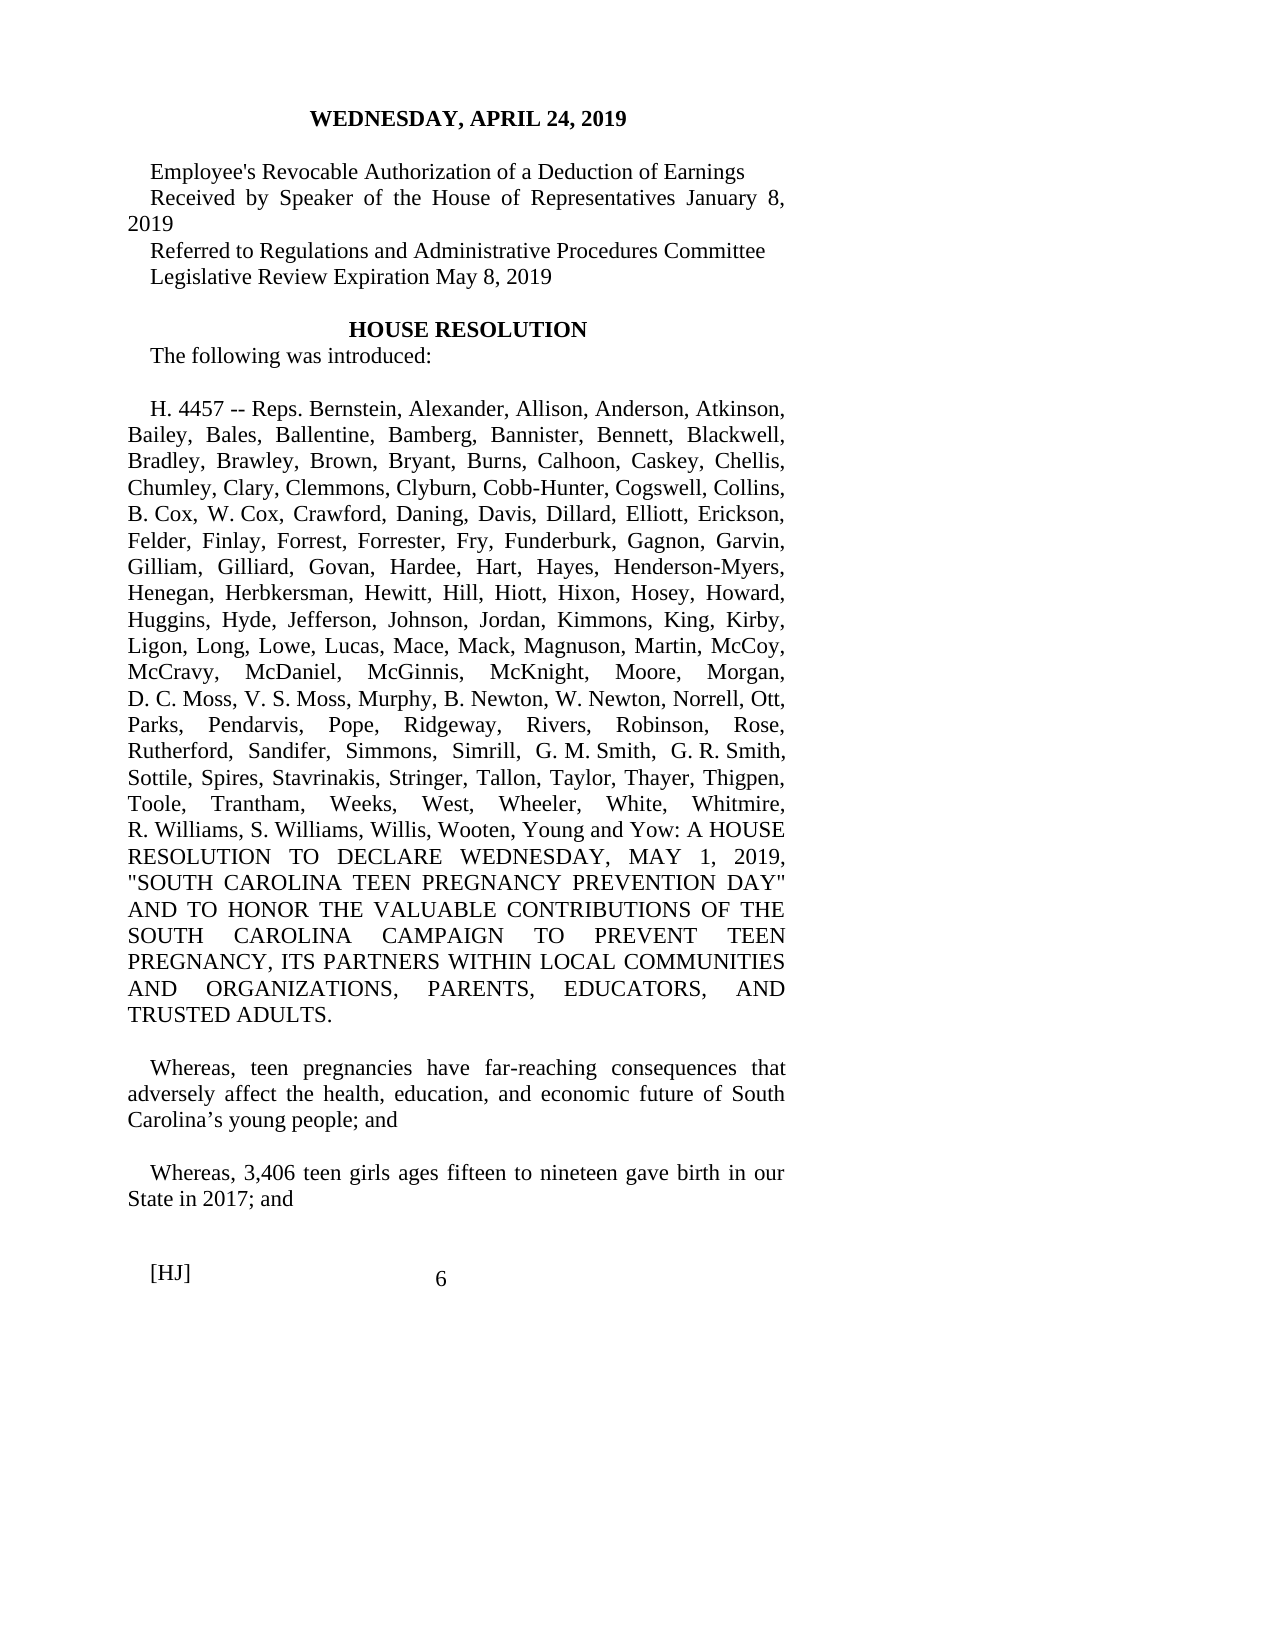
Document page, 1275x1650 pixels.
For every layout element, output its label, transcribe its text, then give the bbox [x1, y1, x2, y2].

text Legislative Review Expiration May 8, 2019 [127, 263, 786, 289]
text Referred to Regulations and Administrative Procedures Committee [127, 237, 786, 263]
text Whereas, 3,406 teen girls ages fifteen to nineteen gave birth in our State in 2017; and [127, 1159, 786, 1212]
text Employee's Revocable Authorization of a Deduction of Earnings [127, 158, 786, 184]
text H. 4457 -- Reps. Bernstein, Alexander, Allison, Anderson, Atkinson, Bailey, Bales, Ballentine, Bamberg, Bannister, Bennett, Blackwell, Bradley, Brawley, Brown, Bryant, Burns, Calhoon, Caskey, Chellis, Chumley, Clary, Clemmons, Clyburn, Cobb-Hunter, Cogswell, Collins, B. Cox, W. Cox, Crawford, Daning, Davis, Dillard, Elliott, Erickson, Felder, Finlay, Forrest, Forrester, Fry, Funderburk, Gagnon, Garvin, Gilliam, Gilliard, Govan, Hardee, Hart, Hayes, Henderson-Myers, Henegan, Herbkersman, Hewitt, Hill, Hiott, Hixon, Hosey, Howard, Huggins, Hyde, Jefferson, Johnson, Jordan, Kimmons, King, Kirby, Ligon, Long, Lowe, Lucas, Mace, Mack, Magnuson, Martin, McCoy, McCravy, McDaniel, McGinnis, McKnight, Moore, Morgan, D. C. Moss, V. S. Moss, Murphy, B. Newton, W. Newton, Norrell, Ott, Parks, Pendarvis, Pope, Ridgeway, Rivers, Robinson, Rose, Rutherford, Sandifer, Simmons, Simrill, G. M. Smith, G. R. Smith, Sottile, Spires, Stavrinakis, Stringer, Tallon, Taylor, Thayer, Thigpen, Toole, Trantham, Weeks, West, Wheeler, White, Whitmire, R. Williams, S. Williams, Willis, Wooten, Young and Yow: A HOUSE RESOLUTION TO DECLARE WEDNESDAY, MAY 1, 2019, "SOUTH CAROLINA TEEN PREGNANCY PREVENTION DAY" AND TO HONOR THE VALUABLE CONTRIBUTIONS OF THE SOUTH CAROLINA CAMPAIGN TO PREVENT TEEN PREGNANCY, ITS PARTNERS WITHIN LOCAL COMMUNITIES AND ORGANIZATIONS, PARENTS, EDUCATORS, AND TRUSTED ADULTS. [127, 395, 786, 1027]
text HOUSE RESOLUTION [127, 316, 786, 342]
text The following was introduced: [127, 342, 786, 368]
text Received by Speaker of the House of Representatives January 8, 2019 [127, 184, 786, 237]
text Whereas, teen pregnancies have far-reaching consequences that adversely affect the health, education, and economic future of South Carolina’s young people; and [127, 1054, 786, 1133]
